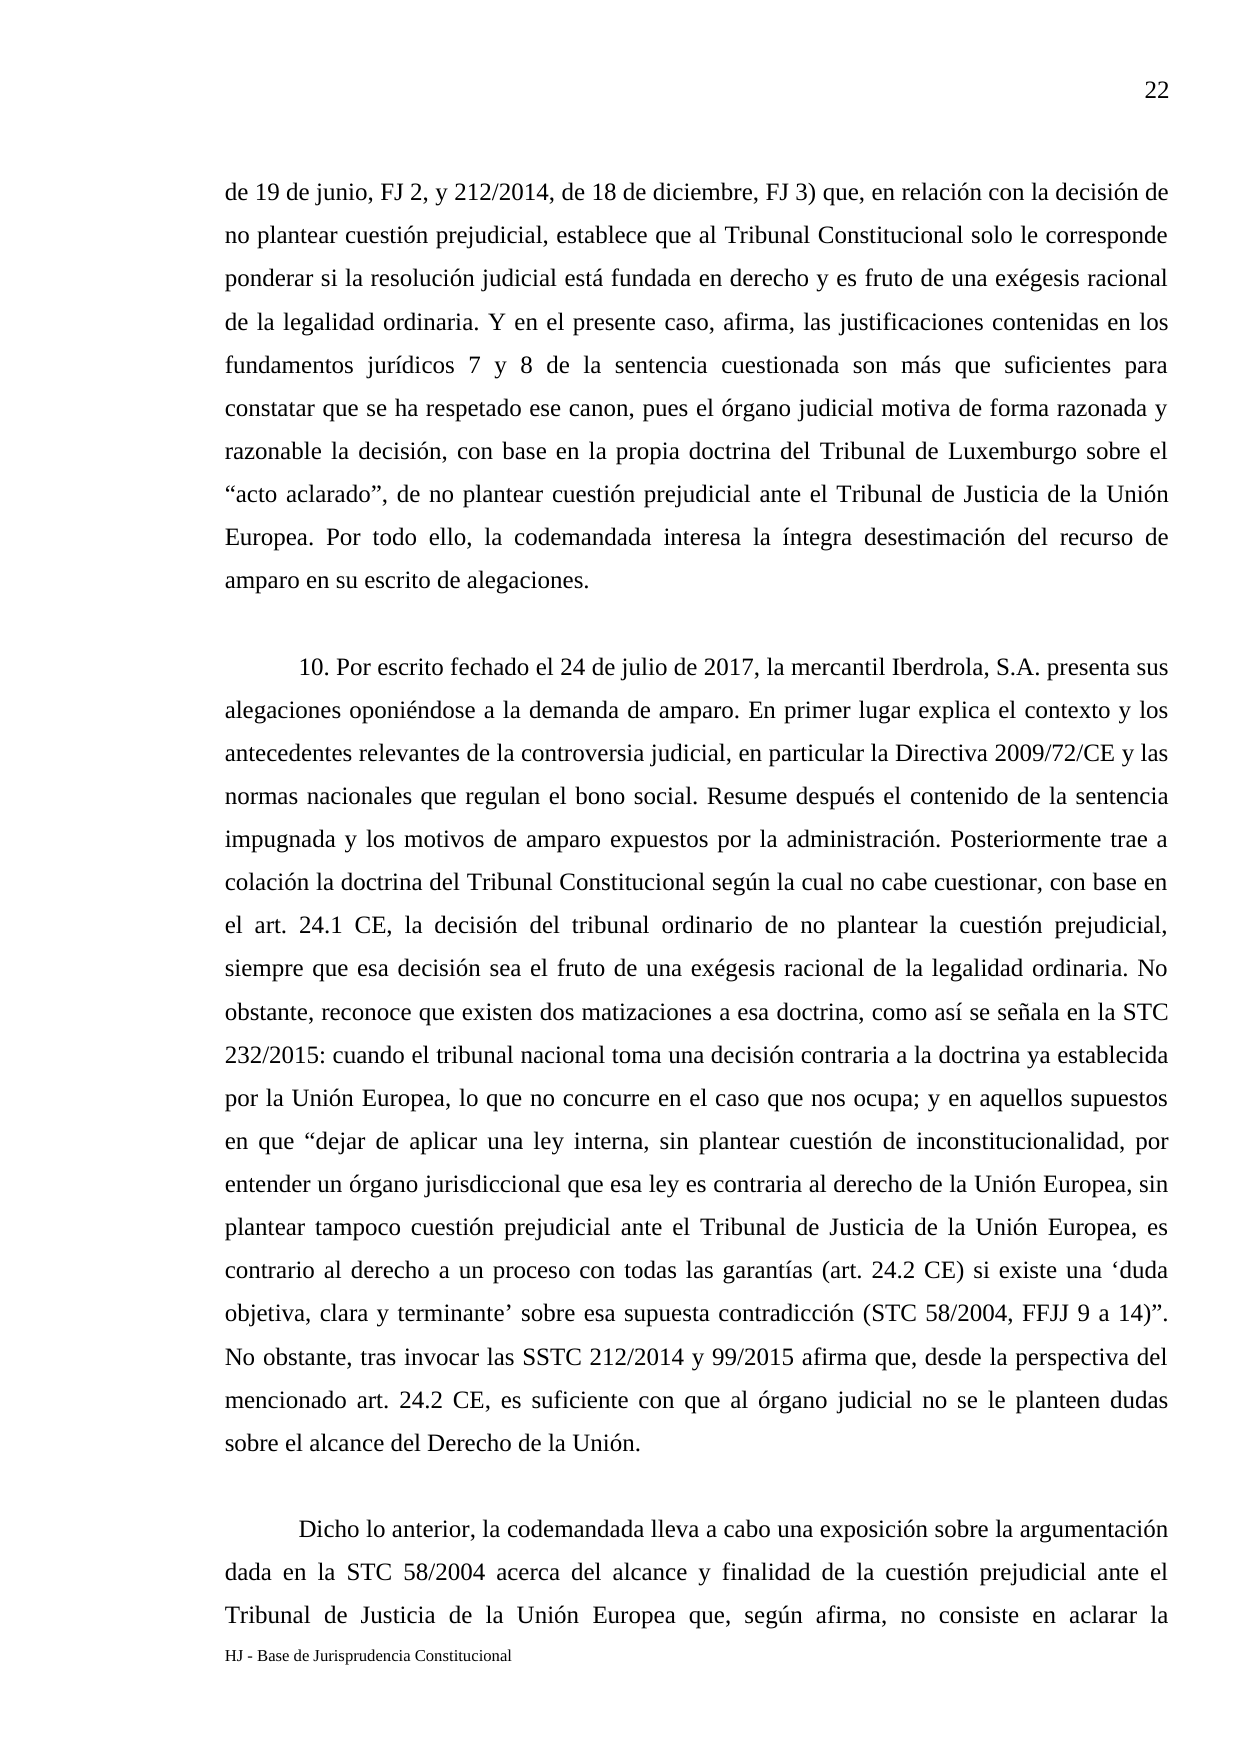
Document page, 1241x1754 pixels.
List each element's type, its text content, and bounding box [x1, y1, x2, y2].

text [224, 177, 1169, 594]
text 10. Por escrito fechado el 24 de julio de 2017, la mercantil Iberdrola, S.A. presenta sus alegaciones oponiéndose a la demanda de amparo. En primer lugar explica el contexto y los antecedentes relevantes de la controversia judicial, en particular la Directiva 2009/72/CE y las normas nacionales que regulan el bono social. Resume después el contenido de la sentencia impugnada y los motivos de amparo expuestos por la administración. Posteriormente trae a colación la doctrina del Tribunal Constitucional según la cual no cabe cuestionar, con base en el art. 24.1 CE, la decisión del tribunal ordinario de no plantear la cuestión prejudicial, siempre que esa decisión sea el fruto de una exégesis racional de la legalidad ordinaria. No obstante, reconoce que existen dos matizaciones a esa doctrina, como así se señala en la STC 232/2015: cuando el tribunal nacional toma una decisión contraria a la doctrina ya establecida por la Unión Europea, lo que no concurre en el caso que nos ocupa; y en aquellos supuestos en que “dejar de aplicar una ley interna, sin plantear cuestión de inconstitucionalidad, por entender un órgano jurisdiccional que esa ley es contraria al derecho de la Unión Europea, sin plantear tampoco cuestión prejudicial ante el Tribunal de Justicia de la Unión Europea, es contrario al derecho a un proceso con todas las garantías (art. 24.2 CE) si existe una ‘duda objetiva, clara y terminante’ sobre esa supuesta contradicción (STC 58/2004, FFJJ 9 a 14)”. No obstante, tras invocar las SSTC 212/2014 y 99/2015 afirma que, desde la perspectiva del mencionado art. 24.2 CE, es suficiente con que al órgano judicial no se le planteen dudas sobre el alcance del Derecho de la Unión. [224, 652, 1169, 1457]
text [224, 1514, 1169, 1629]
